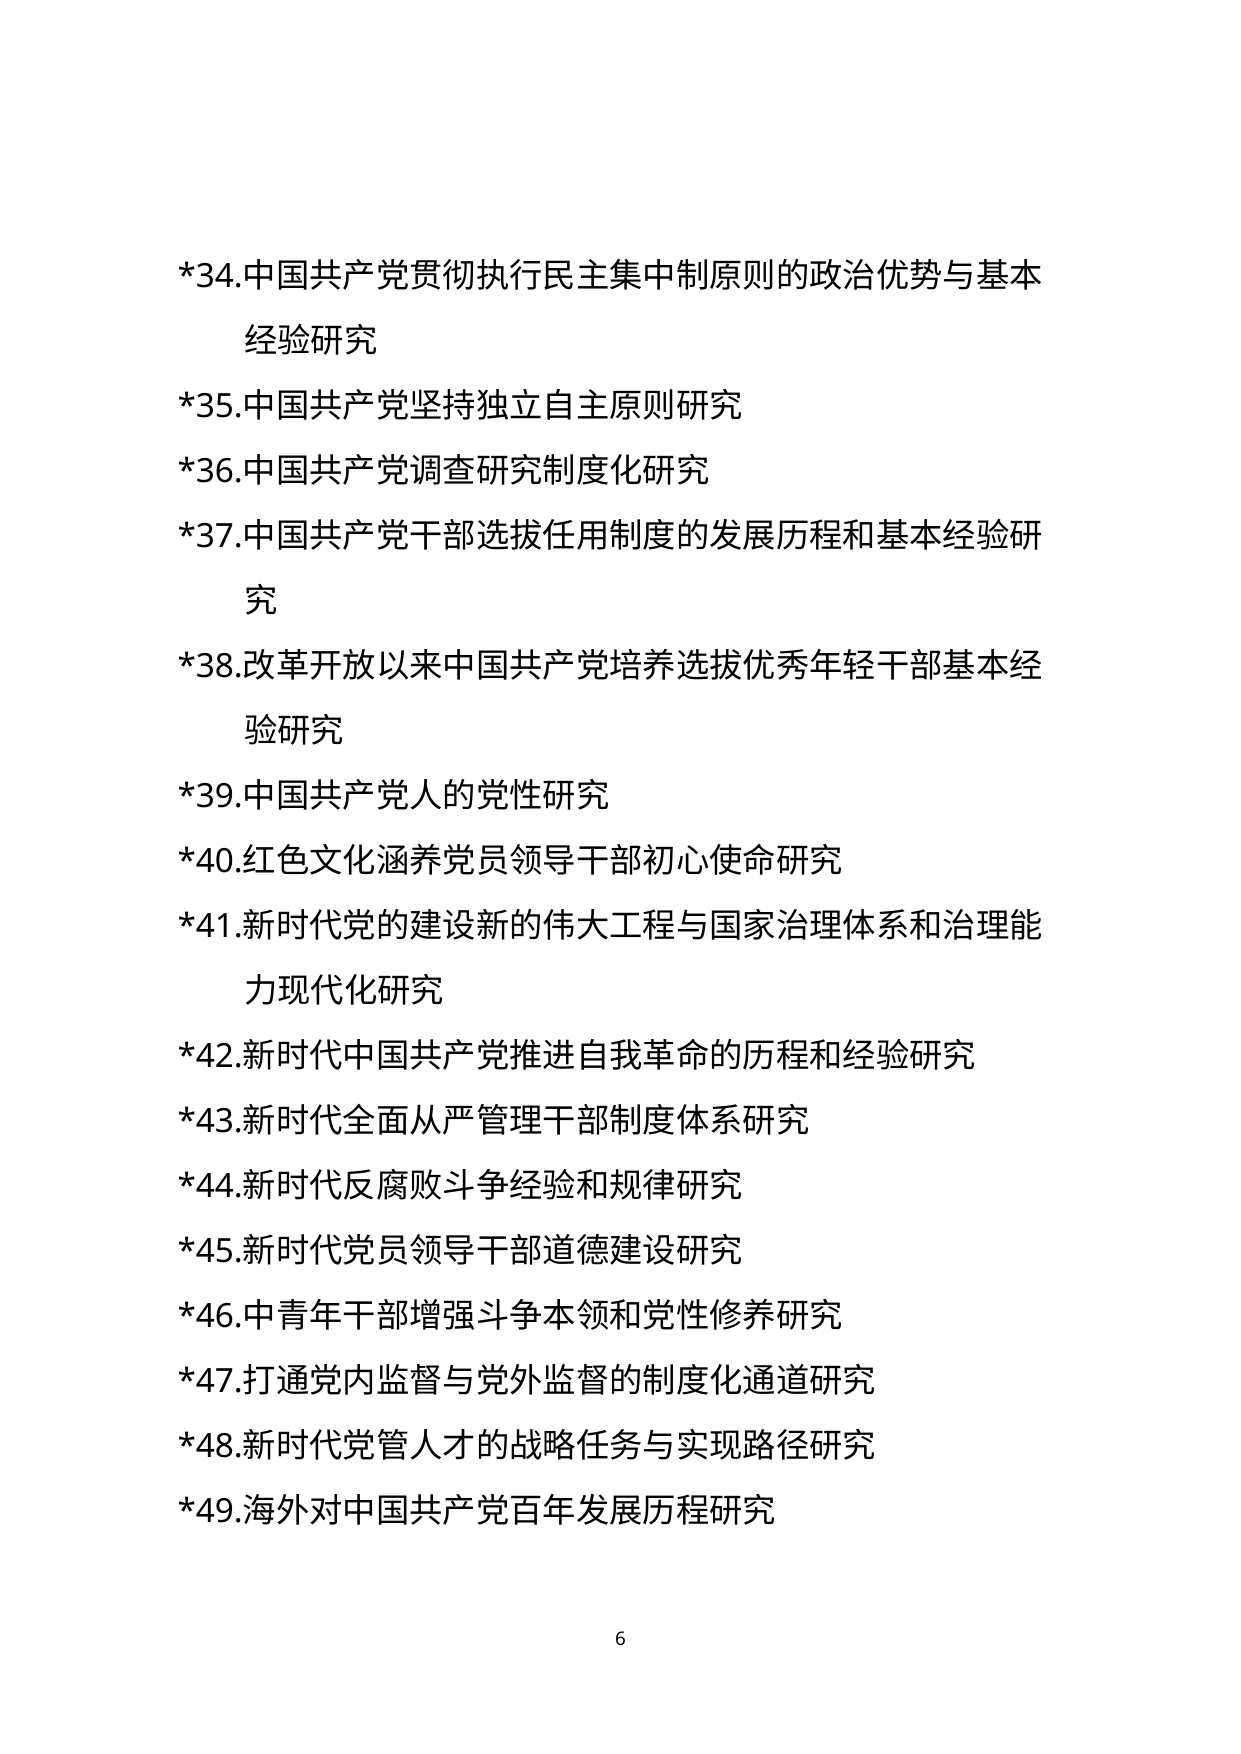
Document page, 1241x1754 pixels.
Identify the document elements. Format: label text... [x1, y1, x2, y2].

text *35.中国共产党坚持独立自主原则研究 [177, 370, 1063, 435]
text *37.中国共产党干部选拔任用制度的发展历程和基本经验研究 [177, 500, 1063, 630]
text *44.新时代反腐败斗争经验和规律研究 [177, 1150, 1063, 1215]
text *36.中国共产党调查研究制度化研究 [177, 435, 1063, 500]
text *39.中国共产党人的党性研究 [177, 760, 1063, 825]
text *47.打通党内监督与党外监督的制度化通道研究 [177, 1345, 1063, 1410]
text *42.新时代中国共产党推进自我革命的历程和经验研究 [177, 1020, 1063, 1085]
text *48.新时代党管人才的战略任务与实现路径研究 [177, 1410, 1063, 1475]
text *34.中国共产党贯彻执行民主集中制原则的政治优势与基本经验研究 [177, 240, 1063, 370]
text *49.海外对中国共产党百年发展历程研究 [177, 1475, 1063, 1540]
text *41.新时代党的建设新的伟大工程与国家治理体系和治理能力现代化研究 [177, 890, 1063, 1020]
text *40.红色文化涵养党员领导干部初心使命研究 [177, 825, 1063, 890]
text *43.新时代全面从严管理干部制度体系研究 [177, 1085, 1063, 1150]
text *38.改革开放以来中国共产党培养选拔优秀年轻干部基本经验研究 [177, 630, 1063, 760]
text *46.中青年干部增强斗争本领和党性修养研究 [177, 1280, 1063, 1345]
text *45.新时代党员领导干部道德建设研究 [177, 1215, 1063, 1280]
